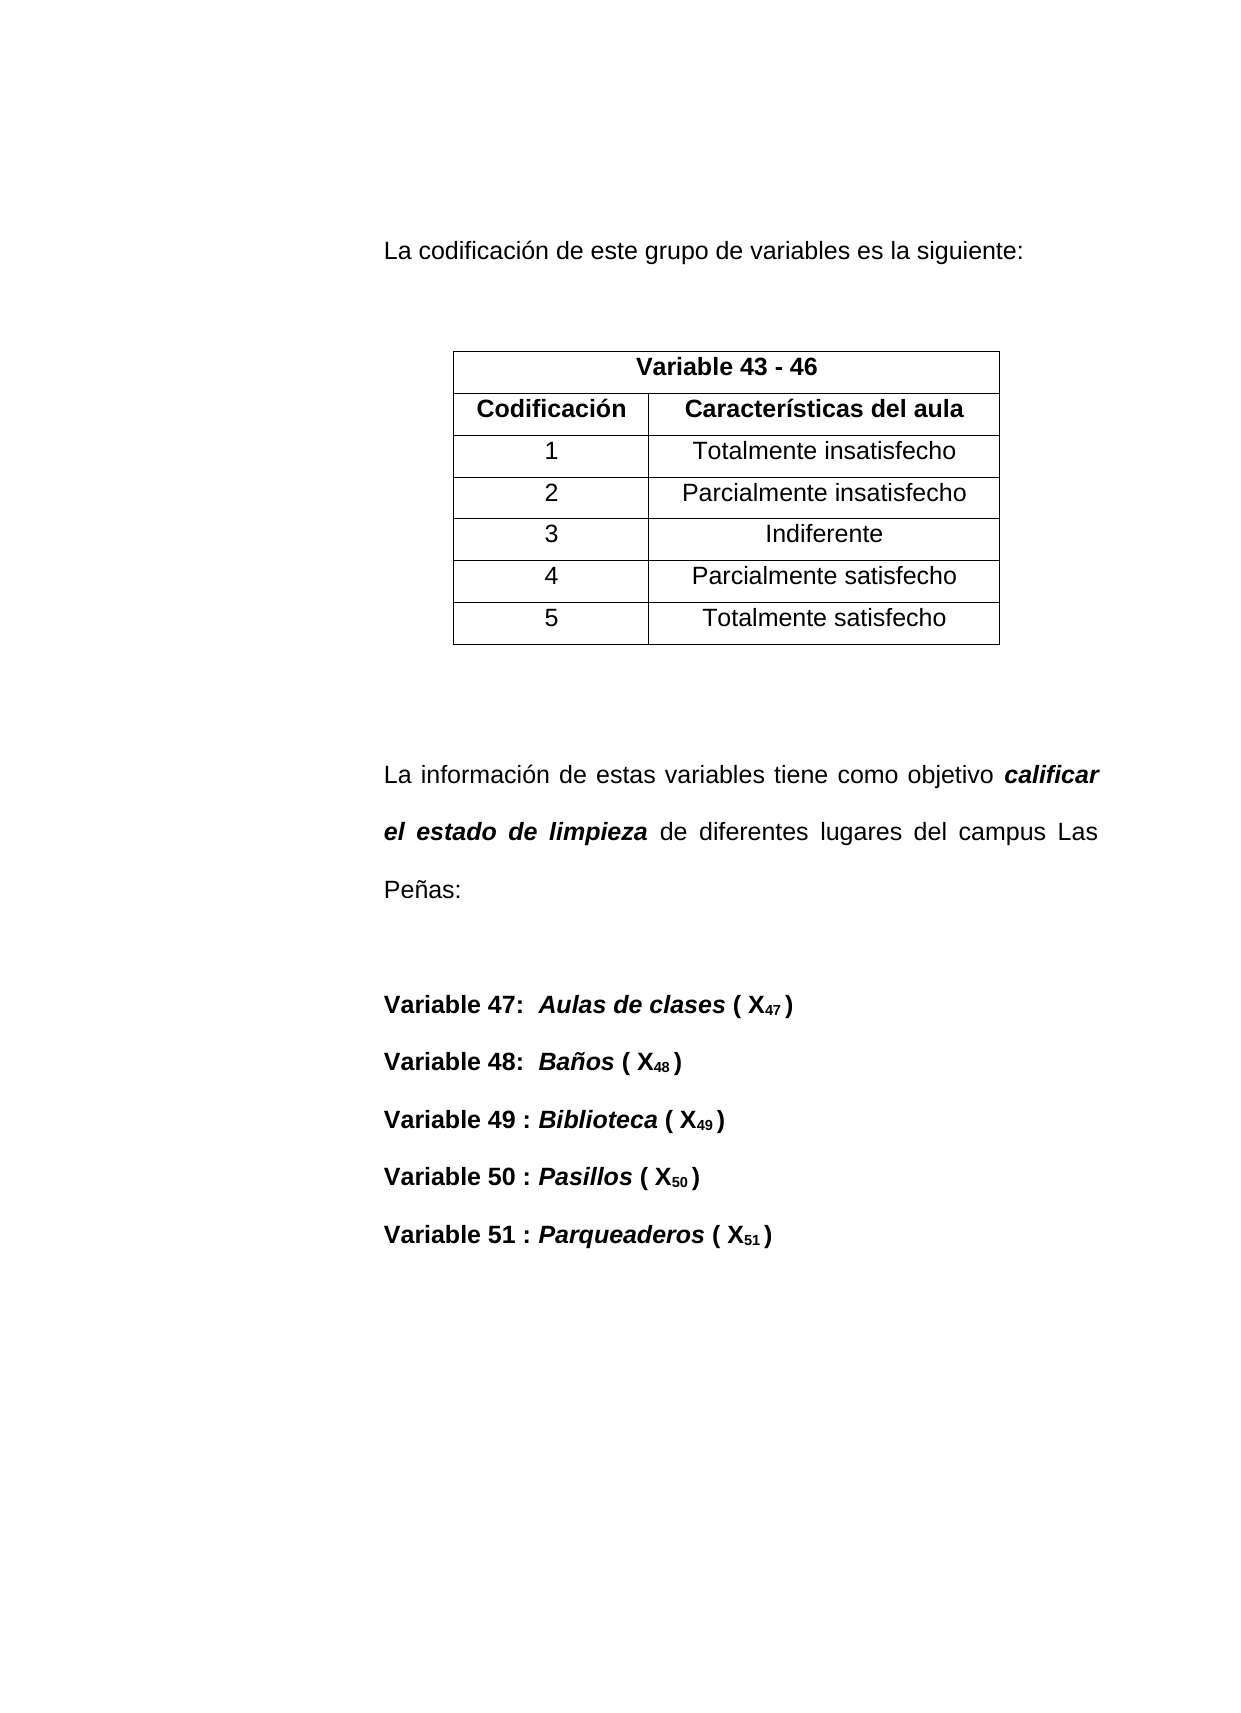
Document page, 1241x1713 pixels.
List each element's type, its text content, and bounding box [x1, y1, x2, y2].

table_cell Indiferente [649, 519, 999, 560]
table_cell 5 [454, 603, 648, 644]
table_cell Codificación [454, 394, 648, 435]
text Variable 48: Baños ( X48 ) [384, 1047, 1098, 1076]
text Variable 47: Aulas de clases ( X47 ) [384, 990, 1098, 1018]
text La codificación de este grupo de variables es la siguiente: [384, 236, 1098, 265]
table_cell Totalmente satisfecho [649, 603, 999, 644]
table_cell 1 [454, 436, 648, 477]
table_cell Parcialmente satisfecho [649, 561, 999, 602]
text Variable 51 : Parqueaderos ( X51 ) [384, 1220, 1098, 1248]
table_cell Totalmente insatisfecho [649, 436, 999, 477]
text Variable 50 : Pasillos ( X50 ) [384, 1162, 1098, 1191]
table_cell Parcialmente insatisfecho [649, 478, 999, 518]
table_cell 3 [454, 519, 648, 560]
table_cell Características del aula [649, 394, 999, 435]
text La información de estas variables tiene como objetivo calificar el estado de limpieza de diferentes lugares del campus Las Peñas: [384, 760, 1098, 903]
table_cell 4 [454, 561, 648, 602]
table_cell 2 [454, 478, 648, 518]
table_header Variable 43 - 46 [454, 352, 999, 393]
text Variable 49 : Biblioteca ( X49 ) [384, 1105, 1098, 1133]
